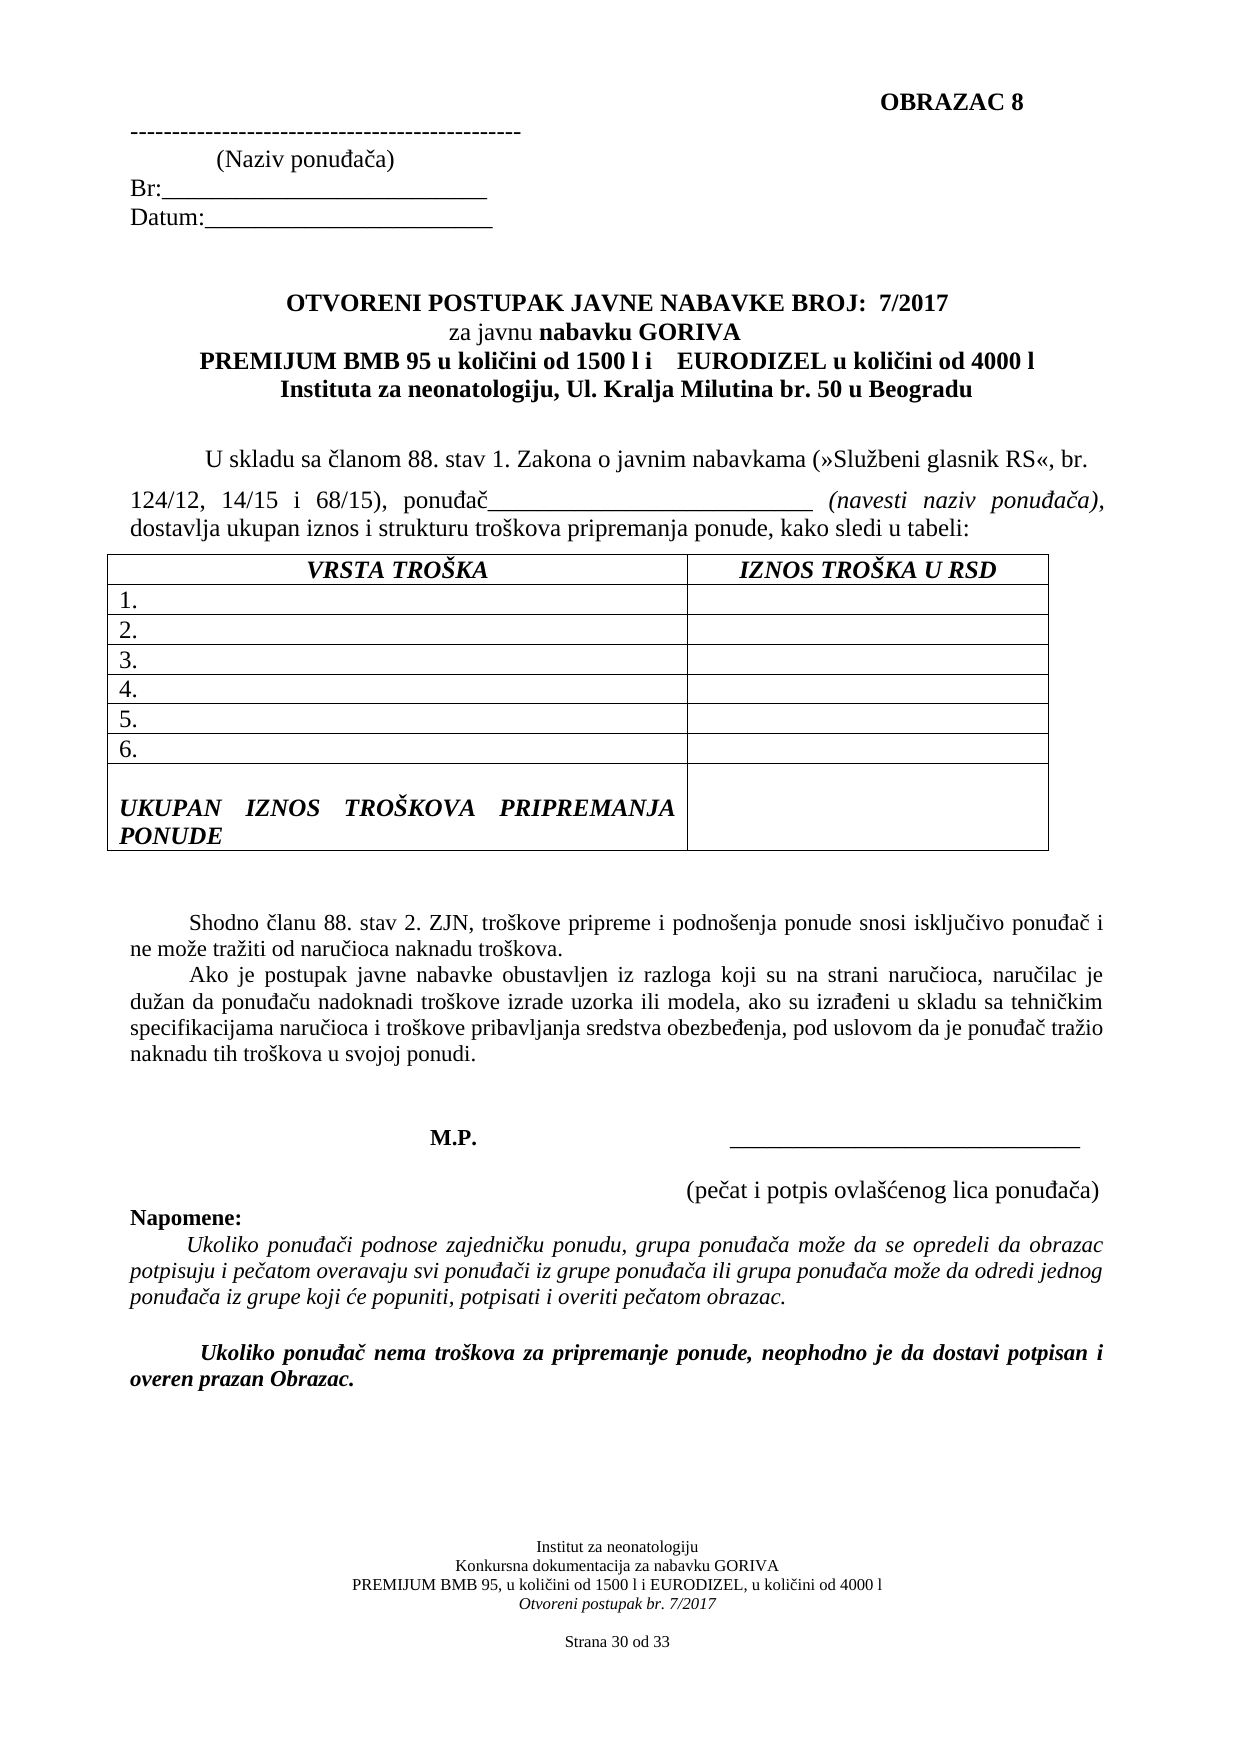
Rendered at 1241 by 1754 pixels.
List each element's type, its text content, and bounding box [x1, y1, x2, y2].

table_cell [688, 734, 1048, 763]
text Ukoliko ponuđači podnose zajedničku ponudu, grupa ponuđača može da se opredeli da obrazac potpisuju i pečatom overavaju svi ponuđači iz grupe ponuđača ili grupa ponuđača može da odredi jednog ponuđača iz grupe koji će popuniti, potpisati i overiti pečatom obrazac. [130, 1231, 1104, 1310]
table_cell [688, 615, 1048, 644]
text OBRAZAC 8 [130, 87, 1104, 116]
text Datum:_______________________ [130, 202, 1104, 231]
table_cell 6. [108, 734, 687, 763]
text Shodno članu 88. stav 2. ZJN, troškove pripreme i podnošenja ponude snosi isključivo ponuđač i ne može tražiti od naručioca naknadu troškova. [130, 909, 1104, 961]
text ----------------------------------------------- [130, 116, 1104, 144]
table_cell [688, 585, 1048, 614]
list U skladu sa članom 88. stav 1. Zakona o javnim nabavkama (»Službeni glasnik RS«, br. [205, 444, 1104, 473]
table_header IZNOS TROŠKA U RSD [688, 555, 1048, 584]
text (Naziv ponuđača) [130, 144, 1104, 173]
text Ako je postupak javne nabavke obustavljen iz razloga koji su na strani naručioca, naručilac je dužan da ponuđaču nadoknadi troškove izrade uzorka ili modela, ako su izrađeni u skladu sa tehničkim specifikacijama naručioca i troškove pribavljanja sredstva obezbeđenja, pod uslovom da je ponuđač tražio naknadu tih troškova u svojoj ponudi. [130, 961, 1104, 1067]
table_cell [688, 675, 1048, 703]
table_cell [688, 645, 1048, 673]
table_cell 4. [108, 675, 687, 703]
text Instituta za neonatologiju, Ul. Kralja Milutina br. 50 u Beogradu [205, 374, 1104, 403]
subtitle PREMIJUM BMB 95 u količini od 1500 l i EURODIZEL u količini od 4000 l [130, 346, 1104, 374]
text M.P. ____________________________ [430, 1122, 1104, 1151]
table_header VRSTA TROŠKA [108, 555, 687, 584]
text za javnu nabavku GORIVA [205, 317, 1104, 346]
list 124/12, 14/15 i 68/15), ponuđač__________________________ (navesti naziv ponuđača), dostavlja ukupan iznos i strukturu troškova pripremanja ponude, kako sledi u tabeli: [130, 485, 1104, 542]
text Br:__________________________ [130, 173, 1104, 202]
table_cell 1. [108, 585, 687, 614]
table_cell UKUPAN IZNOS TROŠKOVA PRIPREMANJA PONUDE [108, 764, 687, 850]
table_cell [688, 704, 1048, 733]
text (pečat i potpis ovlašćenog lica ponuđača) [655, 1176, 1104, 1204]
text Ukoliko ponuđač nema troškova za pripremanje ponude, neophodno je da dostavi potpisan i overen prazan Obrazac. [130, 1338, 1104, 1391]
table_cell 3. [108, 645, 687, 673]
table_cell 2. [108, 615, 687, 644]
text OTVORENI POSTUPAK JAVNE NABAVKE BROJ: 7/2017 [130, 288, 1104, 317]
table_cell [688, 764, 1048, 850]
table_cell 5. [108, 704, 687, 733]
text Napomene: [130, 1204, 1104, 1231]
